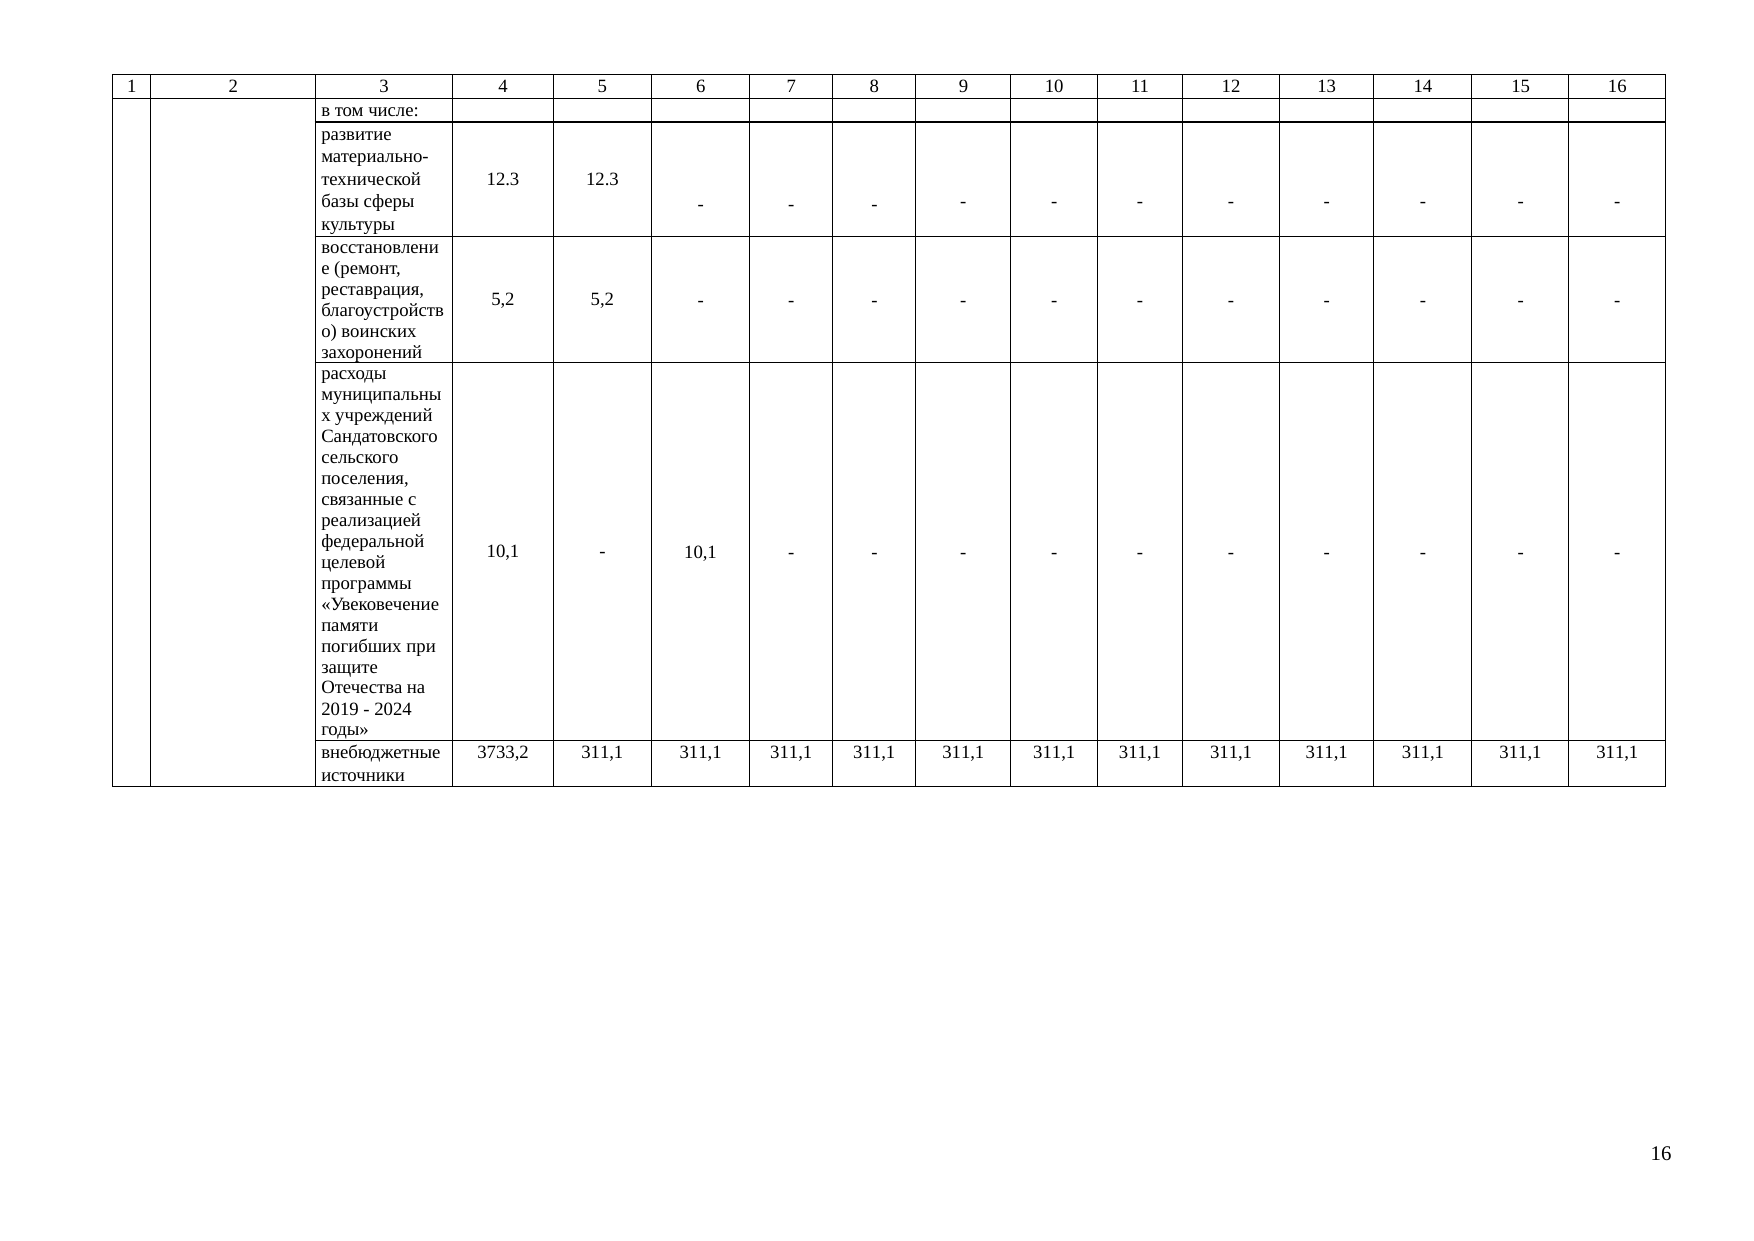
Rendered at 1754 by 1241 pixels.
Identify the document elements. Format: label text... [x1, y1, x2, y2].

table_header 11 [1098, 75, 1182, 98]
table_header 4 [453, 75, 553, 98]
table_cell - [1098, 363, 1182, 740]
table_cell - [1280, 363, 1373, 740]
table_header 7 [750, 75, 832, 98]
table_cell в том числе: [316, 99, 452, 121]
table_cell - [750, 123, 832, 236]
table_header 5 [554, 75, 651, 98]
table_cell - [1472, 123, 1568, 236]
table_cell [1569, 99, 1665, 121]
table_cell [750, 99, 832, 121]
table_cell - [1280, 123, 1373, 236]
table_cell 311,1 [1472, 741, 1568, 786]
table_cell [652, 99, 749, 121]
table_cell 311,1 [833, 741, 915, 786]
table_cell 10,1 [652, 363, 749, 740]
table_cell 5,2 [453, 237, 553, 362]
table_header 2 [151, 75, 315, 98]
table_cell - [750, 363, 832, 740]
table_cell [1011, 99, 1097, 121]
table_cell 10,1 [453, 363, 553, 740]
table_cell развитие материально-технической базы сферы культуры [316, 123, 452, 236]
table_cell - [833, 237, 915, 362]
table_cell - [554, 363, 651, 740]
table_cell [833, 99, 915, 121]
table_cell - [833, 123, 915, 236]
table_cell [554, 99, 651, 121]
table_cell - [916, 123, 1010, 236]
table_header 1 [113, 75, 150, 98]
table_cell - [1098, 237, 1182, 362]
table_cell - [1011, 237, 1097, 362]
table_cell восстановление (ремонт, реставрация, благоустройство) воинских захоронений [316, 237, 452, 362]
table_cell - [1098, 123, 1182, 236]
table_cell 311,1 [652, 741, 749, 786]
table_cell - [652, 123, 749, 236]
table_cell 311,1 [1374, 741, 1471, 786]
table_header 12 [1183, 75, 1279, 98]
table_cell 311,1 [916, 741, 1010, 786]
table_cell - [1569, 237, 1665, 362]
table_cell - [1011, 123, 1097, 236]
table_cell 311,1 [1569, 741, 1665, 786]
table_cell - [916, 363, 1010, 740]
table_cell 3733,2 [453, 741, 553, 786]
table_cell - [1472, 237, 1568, 362]
table_header 14 [1374, 75, 1471, 98]
table_cell 311,1 [750, 741, 832, 786]
table_cell - [750, 237, 832, 362]
table_cell [1472, 99, 1568, 121]
table_cell [916, 99, 1010, 121]
table_cell - [1569, 363, 1665, 740]
table_cell - [1183, 363, 1279, 740]
table_cell внебюджетные источники [316, 741, 452, 786]
table_cell - [916, 237, 1010, 362]
table_header 8 [833, 75, 915, 98]
table_cell - [1280, 237, 1373, 362]
table_cell - [833, 363, 915, 740]
table_header 9 [916, 75, 1010, 98]
table_cell - [652, 237, 749, 362]
table_cell [1098, 99, 1182, 121]
table_cell 12.3 [453, 123, 553, 236]
table_cell 311,1 [1098, 741, 1182, 786]
table_cell 5,2 [554, 237, 651, 362]
table_header 6 [652, 75, 749, 98]
table_cell [453, 99, 553, 121]
table_cell - [1374, 363, 1471, 740]
table_header 10 [1011, 75, 1097, 98]
table_cell - [1183, 237, 1279, 362]
table_cell 311,1 [1011, 741, 1097, 786]
table_header 15 [1472, 75, 1568, 98]
table_cell - [1183, 123, 1279, 236]
table_cell [1374, 99, 1471, 121]
table_cell [1280, 99, 1373, 121]
table_cell - [1011, 363, 1097, 740]
table_cell 311,1 [1183, 741, 1279, 786]
table_cell - [1374, 123, 1471, 236]
table_cell 12.3 [554, 123, 651, 236]
table_header 3 [316, 75, 452, 98]
table_cell - [1472, 363, 1568, 740]
table_header 13 [1280, 75, 1373, 98]
table_cell - [1569, 123, 1665, 236]
table_cell [1183, 99, 1279, 121]
table_cell 311,1 [554, 741, 651, 786]
table_cell 311,1 [1280, 741, 1373, 786]
table_cell - [1374, 237, 1471, 362]
table_header 16 [1569, 75, 1665, 98]
